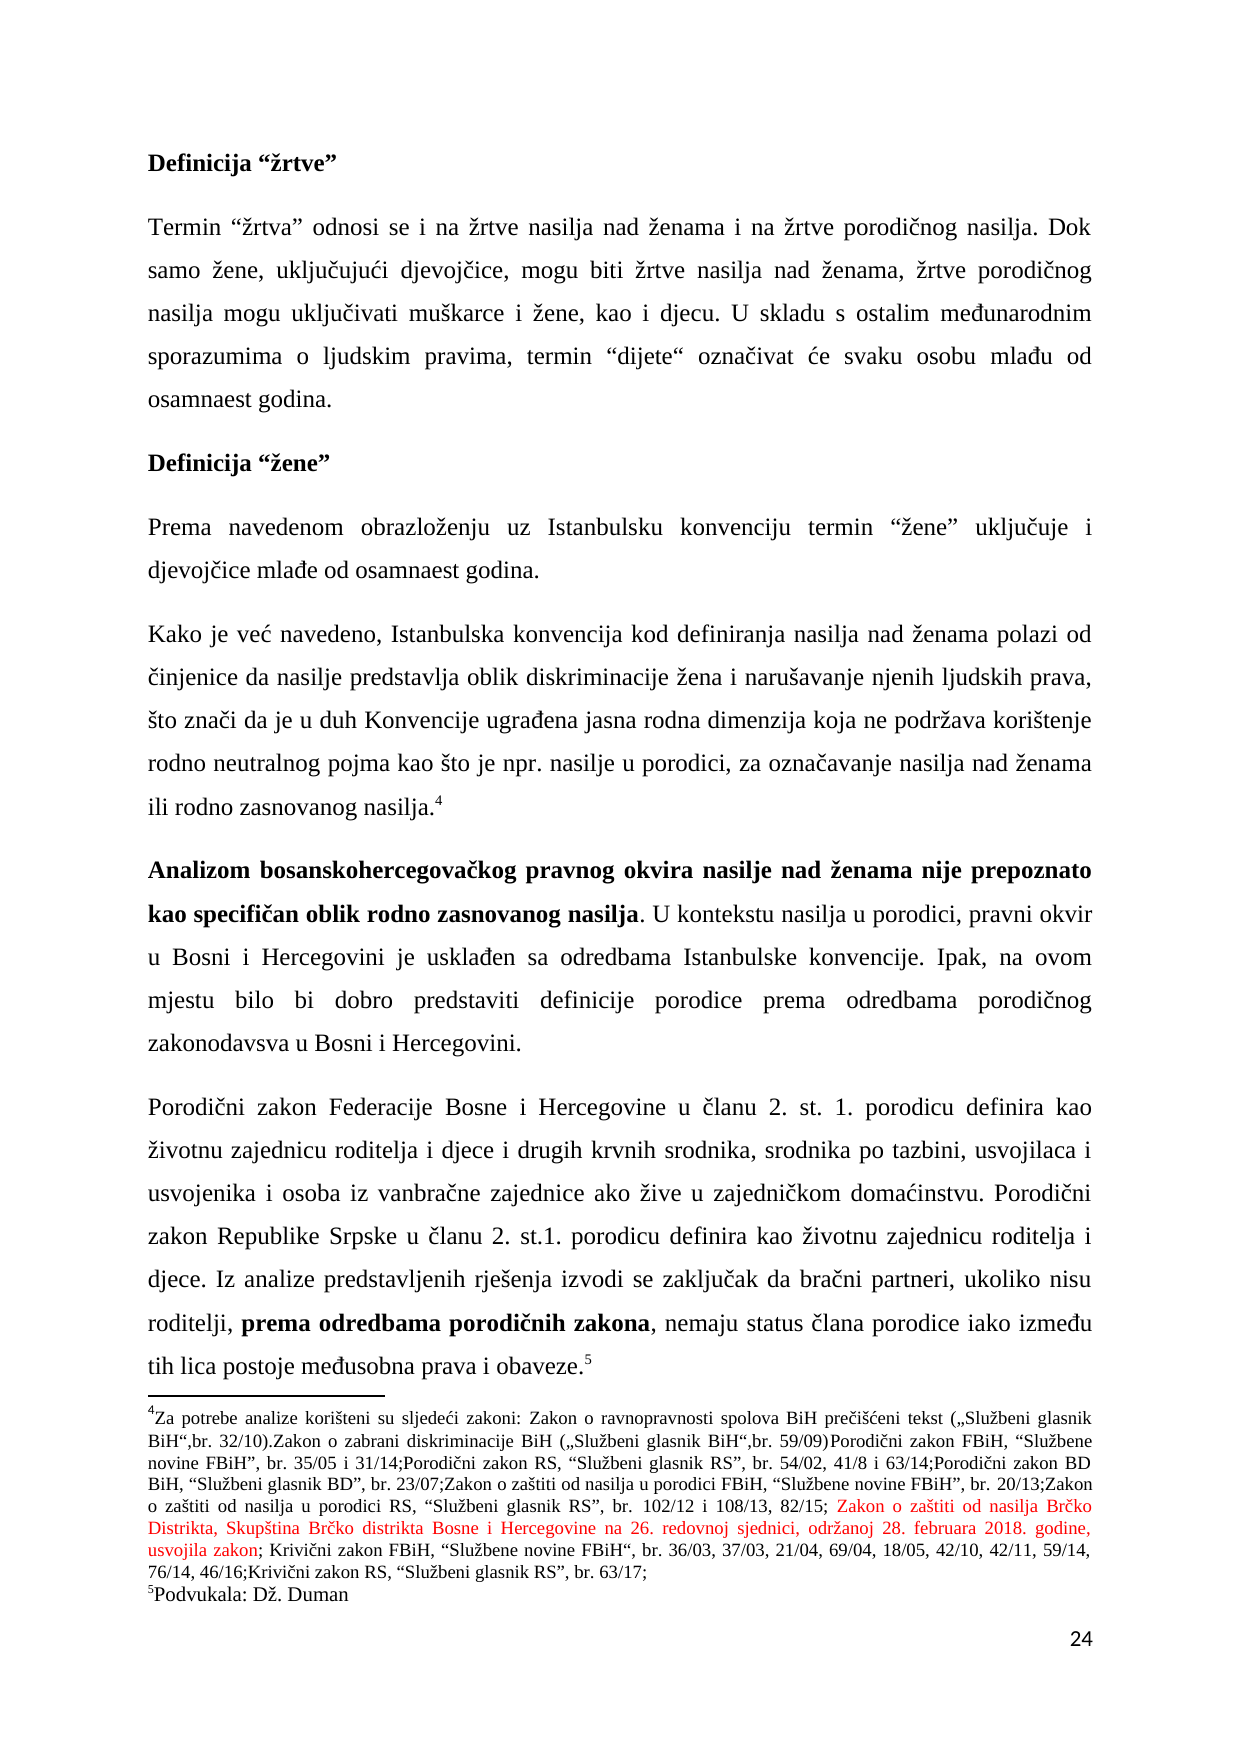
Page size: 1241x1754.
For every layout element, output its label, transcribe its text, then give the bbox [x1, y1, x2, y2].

text Termin “žrtva” odnosi se i na žrtve nasilja nad ženama i na žrtve porodičnog nasilja. Dok samo žene, uključujući djevojčice, mogu biti žrtve nasilja nad ženama, žrtve porodičnog nasilja mogu uključivati muškarce i žene, kao i djecu. U skladu s ostalim međunarodnim sporazumima o ljudskim pravima, termin “dijete“ označivat će svaku osobu mlađu od osamnaest godina. [148, 212, 1093, 413]
text Porodični zakon Federacije Bosne i Hercegovine u članu 2. st. 1. porodicu definira kao životnu zajednicu roditelja i djece i drugih krvnih srodnika, srodnika po tazbini, usvojilaca i usvojenika i osoba iz vanbračne zajednice ako žive u zajedničkom domaćinstvu. Porodični zakon Republike Srpske u članu 2. st.1. porodicu definira kao životnu zajednicu roditelja i djece. Iz analize predstavljenih rješenja izvodi se zaključak da bračni partneri, ukoliko nisu roditelji, prema odredbama porodičnih zakona, nemaju status člana porodice iako između tih lica postoje međusobna prava i obaveze. [148, 1092, 1093, 1379]
text Kako je već navedeno, Istanbulska konvencija kod definiranja nasilja nad ženama polazi od činjenice da nasilje predstavlja oblik diskriminacije žena i narušavanje njenih ljudskih prava, što znači da je u duh Konvencije ugrađena jasna rodna dimenzija koja ne podržava korištenje rodno neutralnog pojma kao što je npr. nasilje u porodici, za označavanje nasilja nad ženama ili rodno zasnovanog nasilja. [148, 619, 1093, 820]
text Prema navedenom obrazloženju uz Istanbulsku konvenciju termin “žene” uključuje i djevojčice mlađe od osamnaest godina. [148, 512, 1093, 584]
text Definicija “žrtve” [148, 148, 1093, 176]
text Definicija “žene” [148, 448, 1093, 477]
text Analizom bosanskohercegovačkog pravnog okvira nasilje nad ženama nije prepoznato kao specifičan oblik rodno zasnovanog nasilja. U kontekstu nasilja u porodici, pravni okvir u Bosni i Hercegovini je usklađen sa odredbama Istanbulske konvencije. Ipak, na ovom mjestu bilo bi dobro predstaviti definicije porodice prema odredbama porodičnog zakonodavsva u Bosni i Hercegovini. [148, 856, 1093, 1057]
